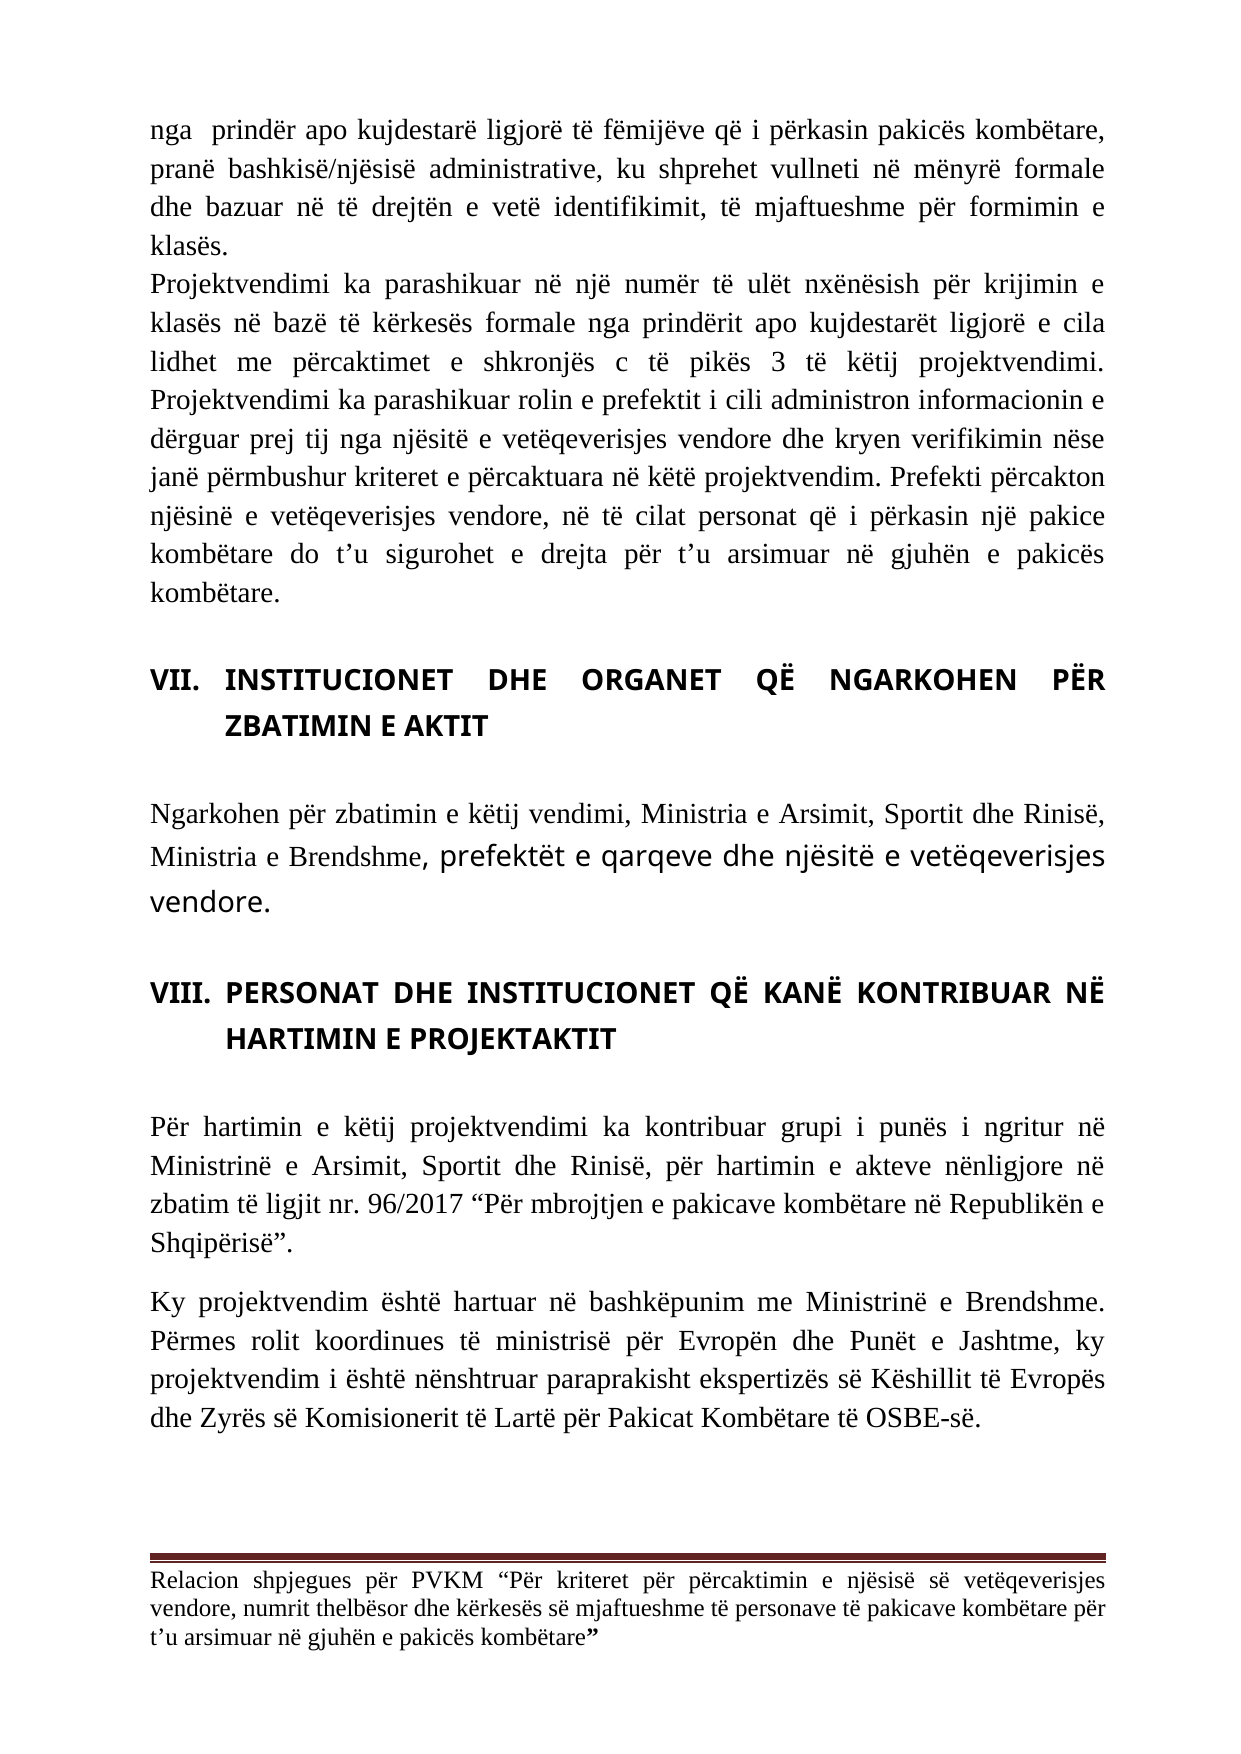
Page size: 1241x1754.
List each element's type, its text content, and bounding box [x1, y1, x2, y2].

list INSTITUCIONET DHE ORGANET QË NGARKOHEN PËR ZBATIMIN E AKTIT [150, 659, 1106, 744]
text Projektvendimi ka parashikuar në një numër të ulët nxënësish për krijimin e klasës në bazë të kërkesës formale nga prindërit apo kujdestarët ligjorë e cila lidhet me përcaktimet e shkronjës c të pikës 3 të këtij projektvendimi. Projektvendimi ka parashikuar rolin e prefektit i cili administron informacionin e dërguar prej tij nga njësitë e vetëqeverisjes vendore dhe kryen verifikimin nëse janë përmbushur kriteret e përcaktuara në këtë projektvendim. Prefekti përcakton njësinë e vetëqeverisjes vendore, në të cilat personat që i përkasin një pakice kombëtare do t’u sigurohet e drejta për t’u arsimuar në gjuhën e pakicës kombëtare. [150, 267, 1106, 608]
text Ngarkohen për zbatimin e këtij vendimi, Ministria e Arsimit, Sportit dhe Rinisë, Ministria e Brendshme, prefektët e qarqeve dhe njësitë e vetëqeverisjes vendore. [150, 796, 1106, 921]
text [150, 112, 1106, 262]
list PERSONAT DHE INSTITUCIONET QË KANË KONTRIBUAR NË HARTIMIN E PROJEKTAKTIT [150, 972, 1106, 1058]
text Për hartimin e këtij projektvendimi ka kontribuar grupi i punës i ngritur në Ministrinë e Arsimit, Sportit dhe Rinisë, për hartimin e akteve nënligjore në zbatim të ligjit nr. 96/2017 “Për mbrojtjen e pakicave kombëtare në Republikën e Shqipërisë”. [150, 1109, 1106, 1258]
text Ky projektvendim është hartuar në bashkëpunim me Ministrinë e Brendshme. Përmes rolit koordinues të ministrisë për Evropën dhe Punët e Jashtme, ky projektvendim i është nënshtruar paraprakisht ekspertizës së Këshillit të Evropës dhe Zyrës së Komisionerit të Lartë për Pakicat Kombëtare të OSBE-së. [150, 1284, 1106, 1433]
